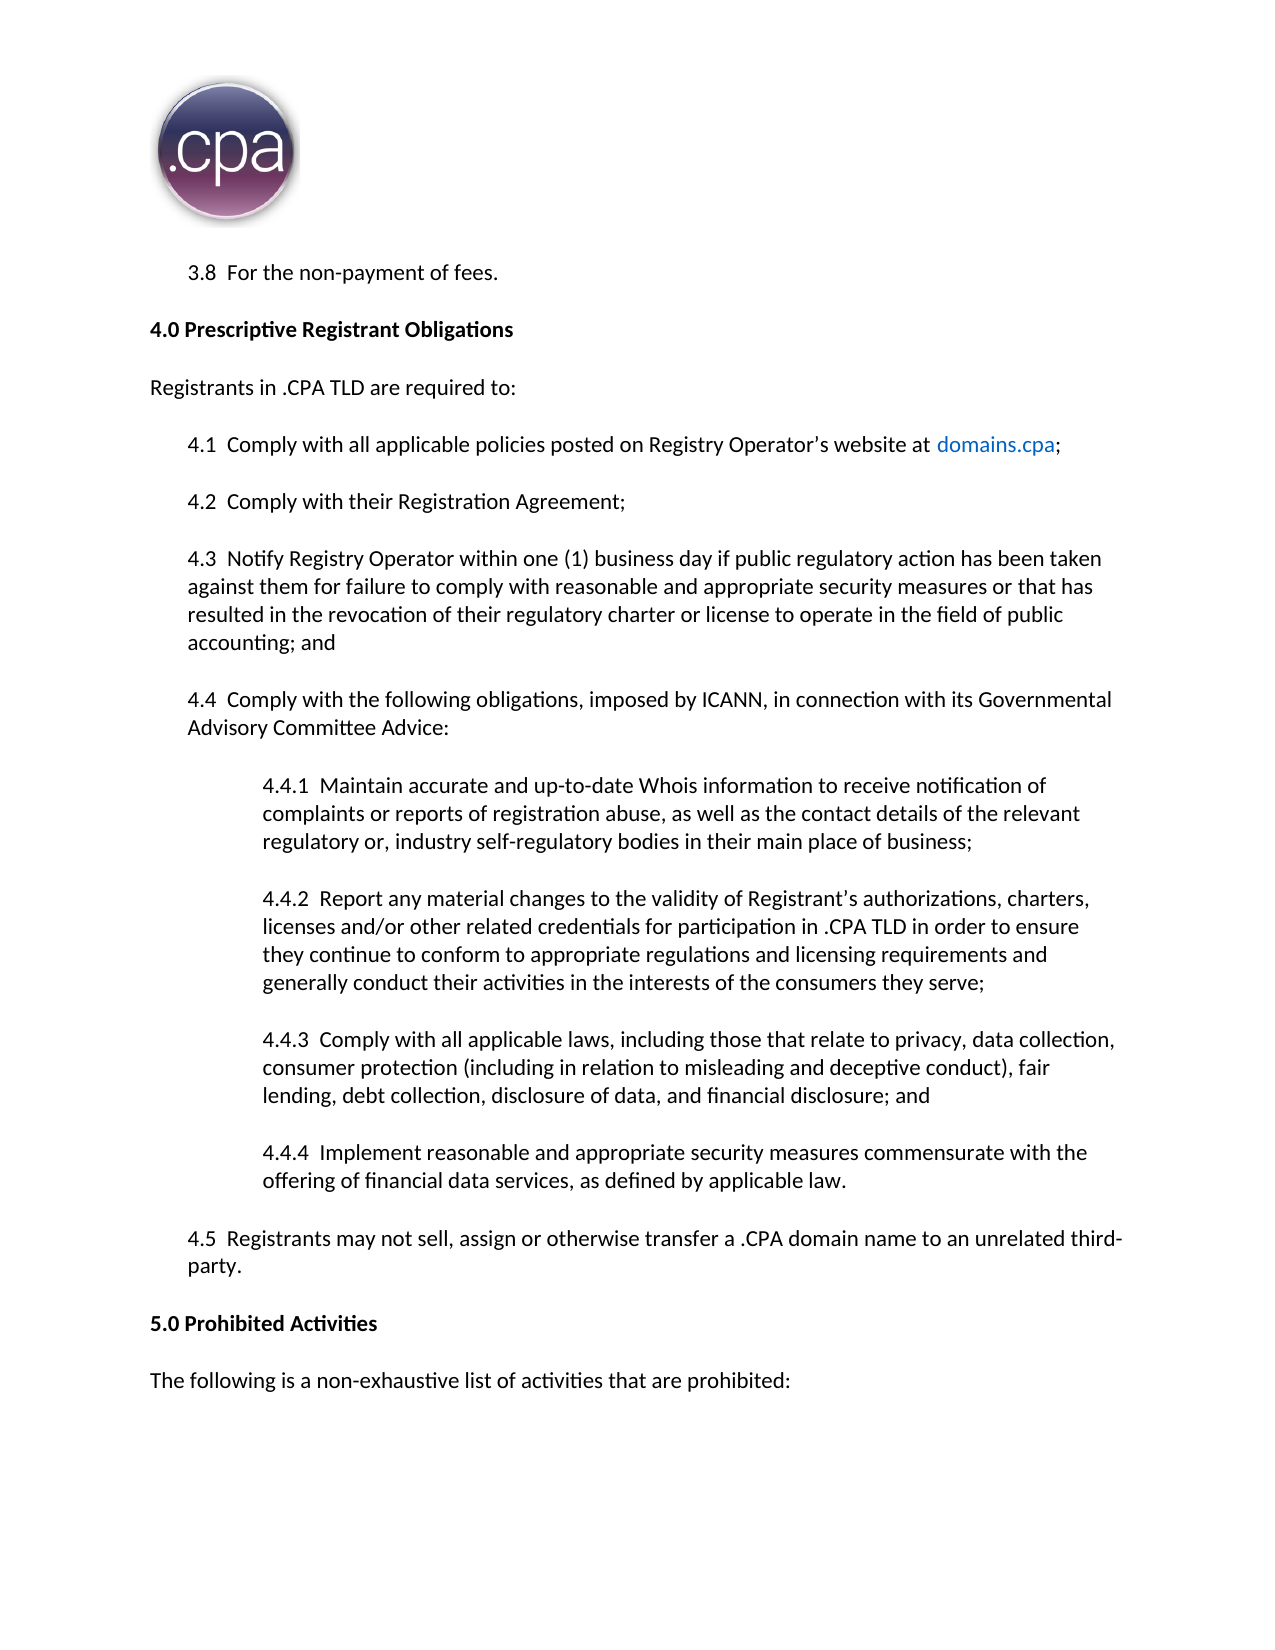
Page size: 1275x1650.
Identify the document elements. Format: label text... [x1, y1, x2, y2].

text 4.3 Notify Registry Operator within one (1) business day if public regulatory action has been taken against them for failure to comply with reasonable and appropriate security measures or that has resulted in the revocation of their regulatory charter or license to operate in the field of public accounting; and [187, 544, 1125, 656]
text 4.2 Comply with their Registration Agreement; [187, 487, 1125, 515]
text Registrants in .CPA TLD are required to: [150, 373, 1125, 401]
text 4.4.1 Maintain accurate and up-to-date Whois information to receive notification of complaints or reports of registration abuse, as well as the contact details of the relevant regulatory or, industry self-regulatory bodies in their main place of business; [262, 771, 1125, 855]
text 3.8 For the non-payment of fees. [187, 258, 1125, 286]
text 5.0 Prohibited Activities [150, 1309, 1125, 1337]
text 4.0 Prescriptive Registrant Obligations [150, 316, 1125, 343]
text The following is a non-exhaustive list of activities that are prohibited: [150, 1366, 1125, 1394]
text 4.5 Registrants may not sell, assign or otherwise transfer a .CPA domain name to an unrelated third-party. [187, 1224, 1125, 1280]
text 4.1 Comply with all applicable policies posted on Registry Operator’s website at domains.cpa; [187, 430, 1125, 458]
text 4.4.4 Implement reasonable and appropriate security measures commensurate with the offering of financial data services, as defined by applicable law. [262, 1138, 1125, 1194]
text 4.4.3 Comply with all applicable laws, including those that relate to privacy, data collection, consumer protection (including in relation to misleading and deceptive conduct), fair lending, debt collection, disclosure of data, and financial disclosure; and [262, 1025, 1125, 1109]
picture [150, 75, 300, 228]
text 4.4.2 Report any material changes to the validity of Registrant’s authorizations, charters, licenses and/or other related credentials for participation in .CPA TLD in order to ensure they continue to conform to appropriate regulations and licensing requirements and generally conduct their activities in the interests of the consumers they serve; [262, 884, 1125, 996]
text 4.4 Comply with the following obligations, imposed by ICANN, in connection with its Governmental Advisory Committee Advice: [187, 686, 1125, 742]
